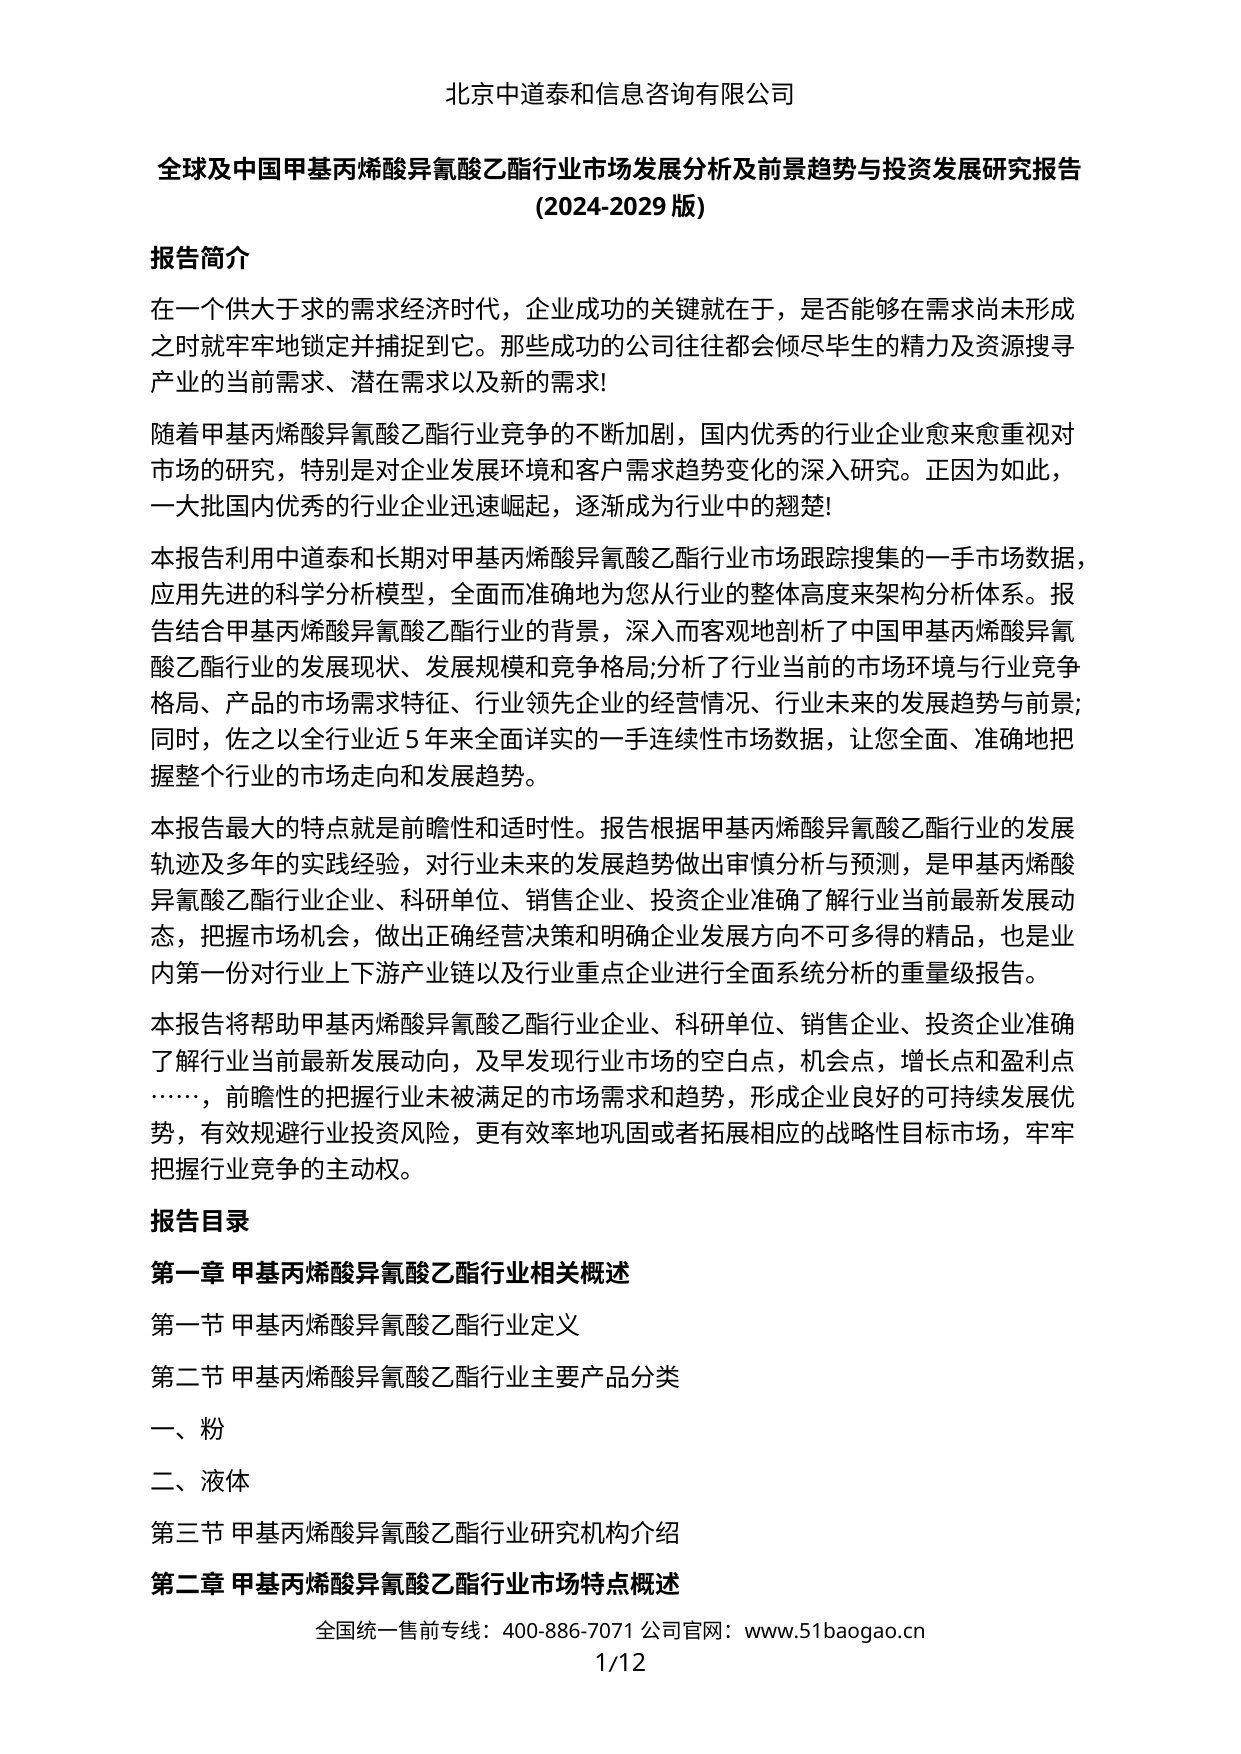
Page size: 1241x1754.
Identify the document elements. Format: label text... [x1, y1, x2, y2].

text 第三节 甲基丙烯酸异氰酸乙酯行业研究机构介绍 [150, 1513, 1090, 1549]
text 本报告最大的特点就是前瞻性和适时性。报告根据甲基丙烯酸异氰酸乙酯行业的发展轨迹及多年的实践经验，对行业未来的发展趋势做出审慎分析与预测，是甲基丙烯酸异氰酸乙酯行业企业、科研单位、销售企业、投资企业准确了解行业当前最新发展动态，把握市场机会，做出正确经营决策和明确企业发展方向不可多得的精品，也是业内第一份对行业上下游产业链以及行业重点企业进行全面系统分析的重量级报告。 [150, 808, 1090, 989]
text 本报告将帮助甲基丙烯酸异氰酸乙酯行业企业、科研单位、销售企业、投资企业准确了解行业当前最新发展动向，及早发现行业市场的空白点，机会点，增长点和盈利点……，前瞻性的把握行业未被满足的市场需求和趋势，形成企业良好的可持续发展优势，有效规避行业投资风险，更有效率地巩固或者拓展相应的战略性目标市场，牢牢把握行业竞争的主动权。 [150, 1005, 1090, 1186]
text 第一章 甲基丙烯酸异氰酸乙酯行业相关概述 [150, 1254, 1090, 1290]
text 报告目录 [150, 1202, 1090, 1238]
text 一、粉 [150, 1409, 1090, 1446]
text 本报告利用中道泰和长期对甲基丙烯酸异氰酸乙酯行业市场跟踪搜集的一手市场数据，应用先进的科学分析模型，全面而准确地为您从行业的整体高度来架构分析体系。报告结合甲基丙烯酸异氰酸乙酯行业的背景，深入而客观地剖析了中国甲基丙烯酸异氰酸乙酯行业的发展现状、发展规模和竞争格局;分析了行业当前的市场环境与行业竞争格局、产品的市场需求特征、行业领先企业的经营情况、行业未来的发展趋势与前景;同时，佐之以全行业近5年来全面详实的一手连续性市场数据，让您全面、准确地把握整个行业的市场走向和发展趋势。 [150, 539, 1090, 792]
text 在一个供大于求的需求经济时代，企业成功的关键就在于，是否能够在需求尚未形成之时就牢牢地锁定并捕捉到它。那些成功的公司往往都会倾尽毕生的精力及资源搜寻产业的当前需求、潜在需求以及新的需求! [150, 290, 1090, 399]
text 第二节 甲基丙烯酸异氰酸乙酯行业主要产品分类 [150, 1357, 1090, 1394]
text 全球及中国甲基丙烯酸异氰酸乙酯行业市场发展分析及前景趋势与投资发展研究报告(2024-2029版) [150, 150, 1090, 222]
text 第二章 甲基丙烯酸异氰酸乙酯行业市场特点概述 [150, 1565, 1090, 1601]
text 报告简介 [150, 238, 1090, 274]
text 随着甲基丙烯酸异氰酸乙酯行业竞争的不断加剧，国内优秀的行业企业愈来愈重视对市场的研究，特别是对企业发展环境和客户需求趋势变化的深入研究。正因为如此，一大批国内优秀的行业企业迅速崛起，逐渐成为行业中的翘楚! [150, 414, 1090, 523]
text 第一节 甲基丙烯酸异氰酸乙酯行业定义 [150, 1306, 1090, 1342]
text 二、液体 [150, 1461, 1090, 1497]
